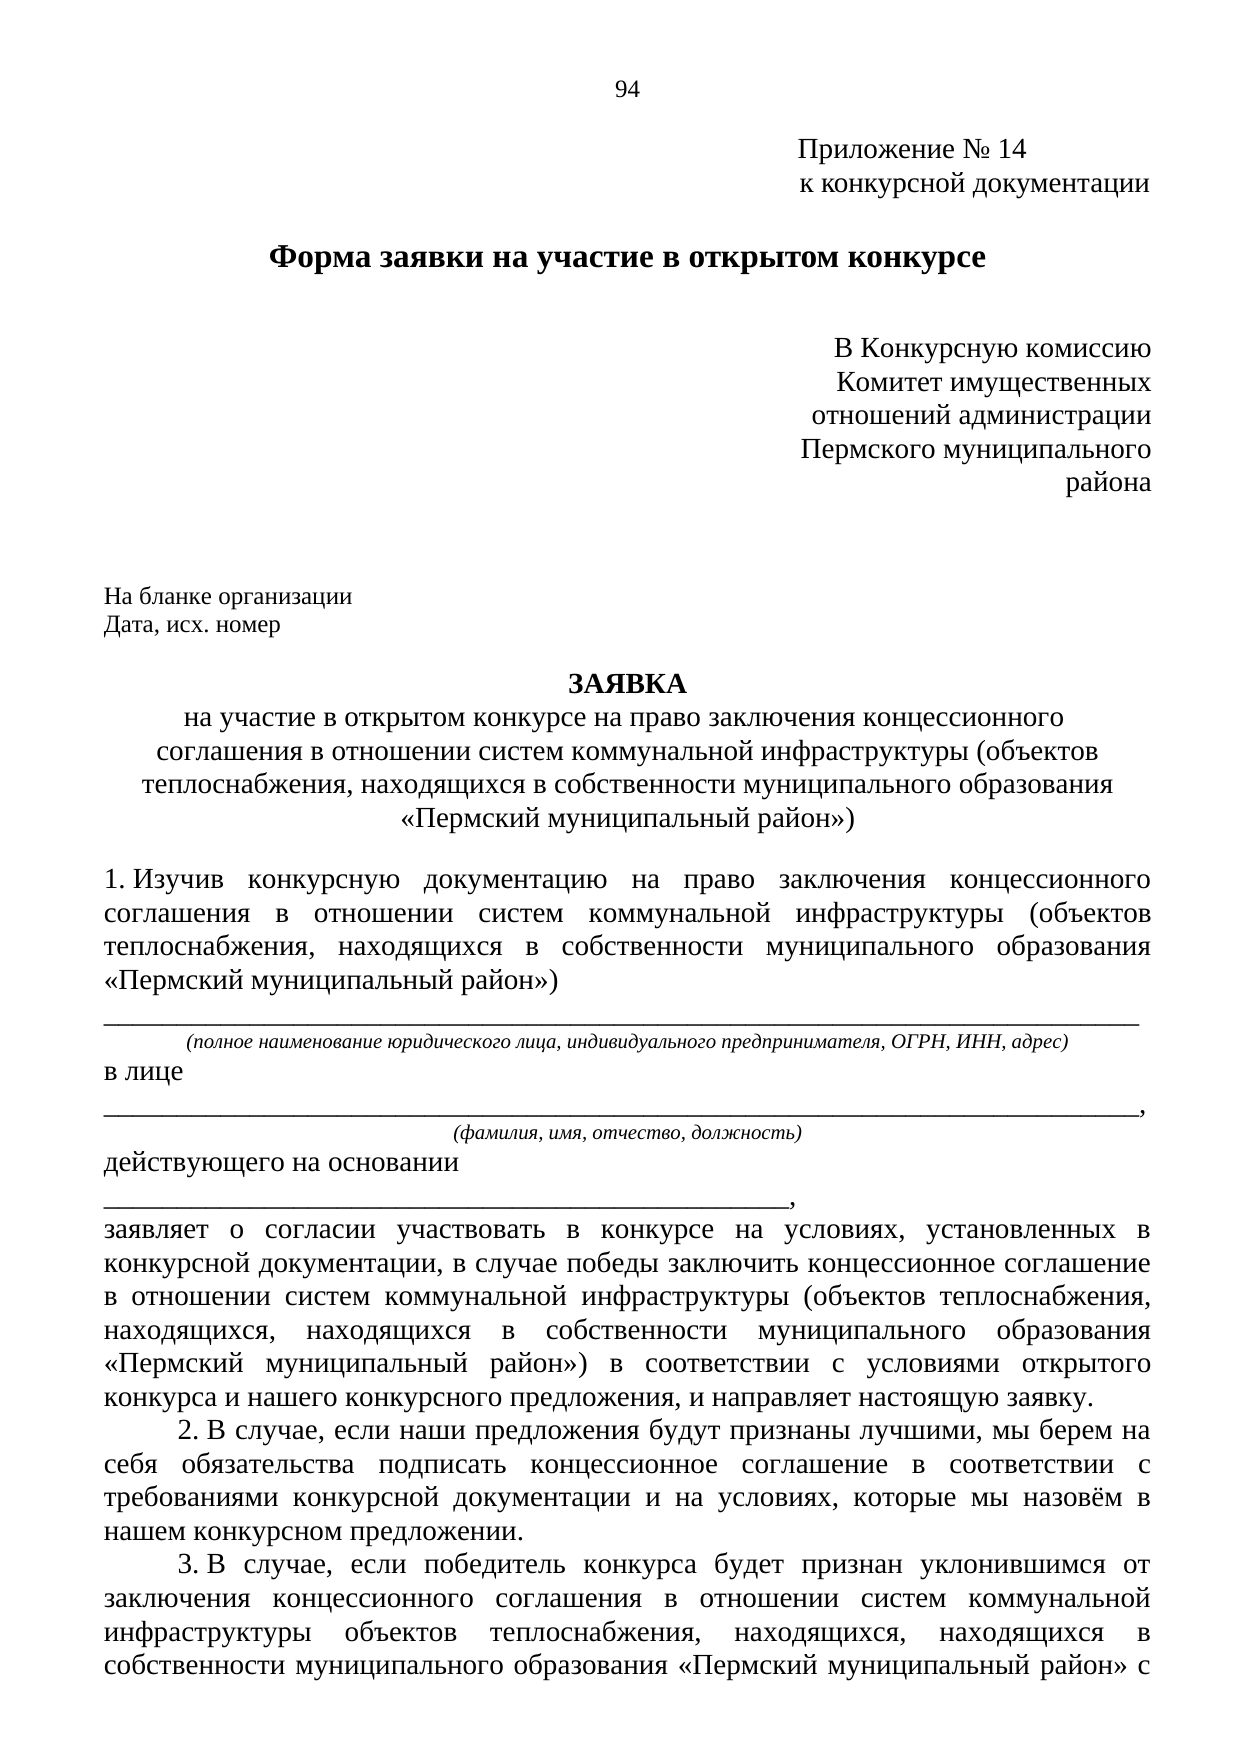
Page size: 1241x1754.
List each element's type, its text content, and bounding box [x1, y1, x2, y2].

text на участие в открытом конкурсе на право заключения концессионного соглашения в отношении систем коммунальной инфраструктуры (объектов теплоснабжения, находящихся в собственности муниципального образования «Пермский муниципальный район») [103, 699, 1152, 834]
text 2. В случае, если наши предложения будут признаны лучшими, мы берем на себя обязательства подписать концессионное соглашение в соответствии с требованиями конкурсной документации и на условиях, которые мы назовём в нашем конкурсном предложении. [103, 1412, 1152, 1547]
text ЗАЯВКА [103, 666, 1152, 699]
text (фамилия, имя, отчество, должность) [103, 1120, 1152, 1144]
text _______________________________________________________________________ [103, 995, 1152, 1029]
text На бланке организации [103, 581, 1152, 609]
text Приложение № 14 [797, 131, 1152, 165]
text Комитет имущественных [103, 364, 1152, 397]
text в лице _______________________________________________________________________, [103, 1053, 1152, 1120]
text Дата, исх. номер [103, 609, 1152, 638]
text В Конкурсную комиссию [103, 330, 1152, 364]
text заявляет о согласии участвовать в конкурсе на условиях, установленных в конкурсной документации, в случае победы заключить концессионное соглашение в отношении систем коммунальной инфраструктуры (объектов теплоснабжения, находящихся, находящихся в собственности муниципального образования «Пермский муниципальный район») в соответствии с условиями открытого конкурса и нашего конкурсного предложения, и направляет настоящую заявку. [103, 1211, 1152, 1412]
subtitle Форма заявки на участие в открытом конкурсе [103, 237, 1152, 275]
text (полное наименование юридического лица, индивидуального предпринимателя, ОГРН, ИНН, адрес) [103, 1029, 1152, 1053]
text 1. Изучив конкурсную документацию на право заключения концессионного соглашения в отношении систем коммунальной инфраструктуры (объектов теплоснабжения, находящихся в собственности муниципального образования «Пермский муниципальный район») [103, 861, 1152, 995]
text Пермского муниципального [103, 431, 1152, 464]
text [103, 1547, 1152, 1681]
text отношений администрации [103, 397, 1152, 431]
text района [103, 464, 1152, 498]
text действующего на основании _______________________________________________, [103, 1144, 1152, 1211]
text к конкурсной документации [797, 165, 1152, 198]
